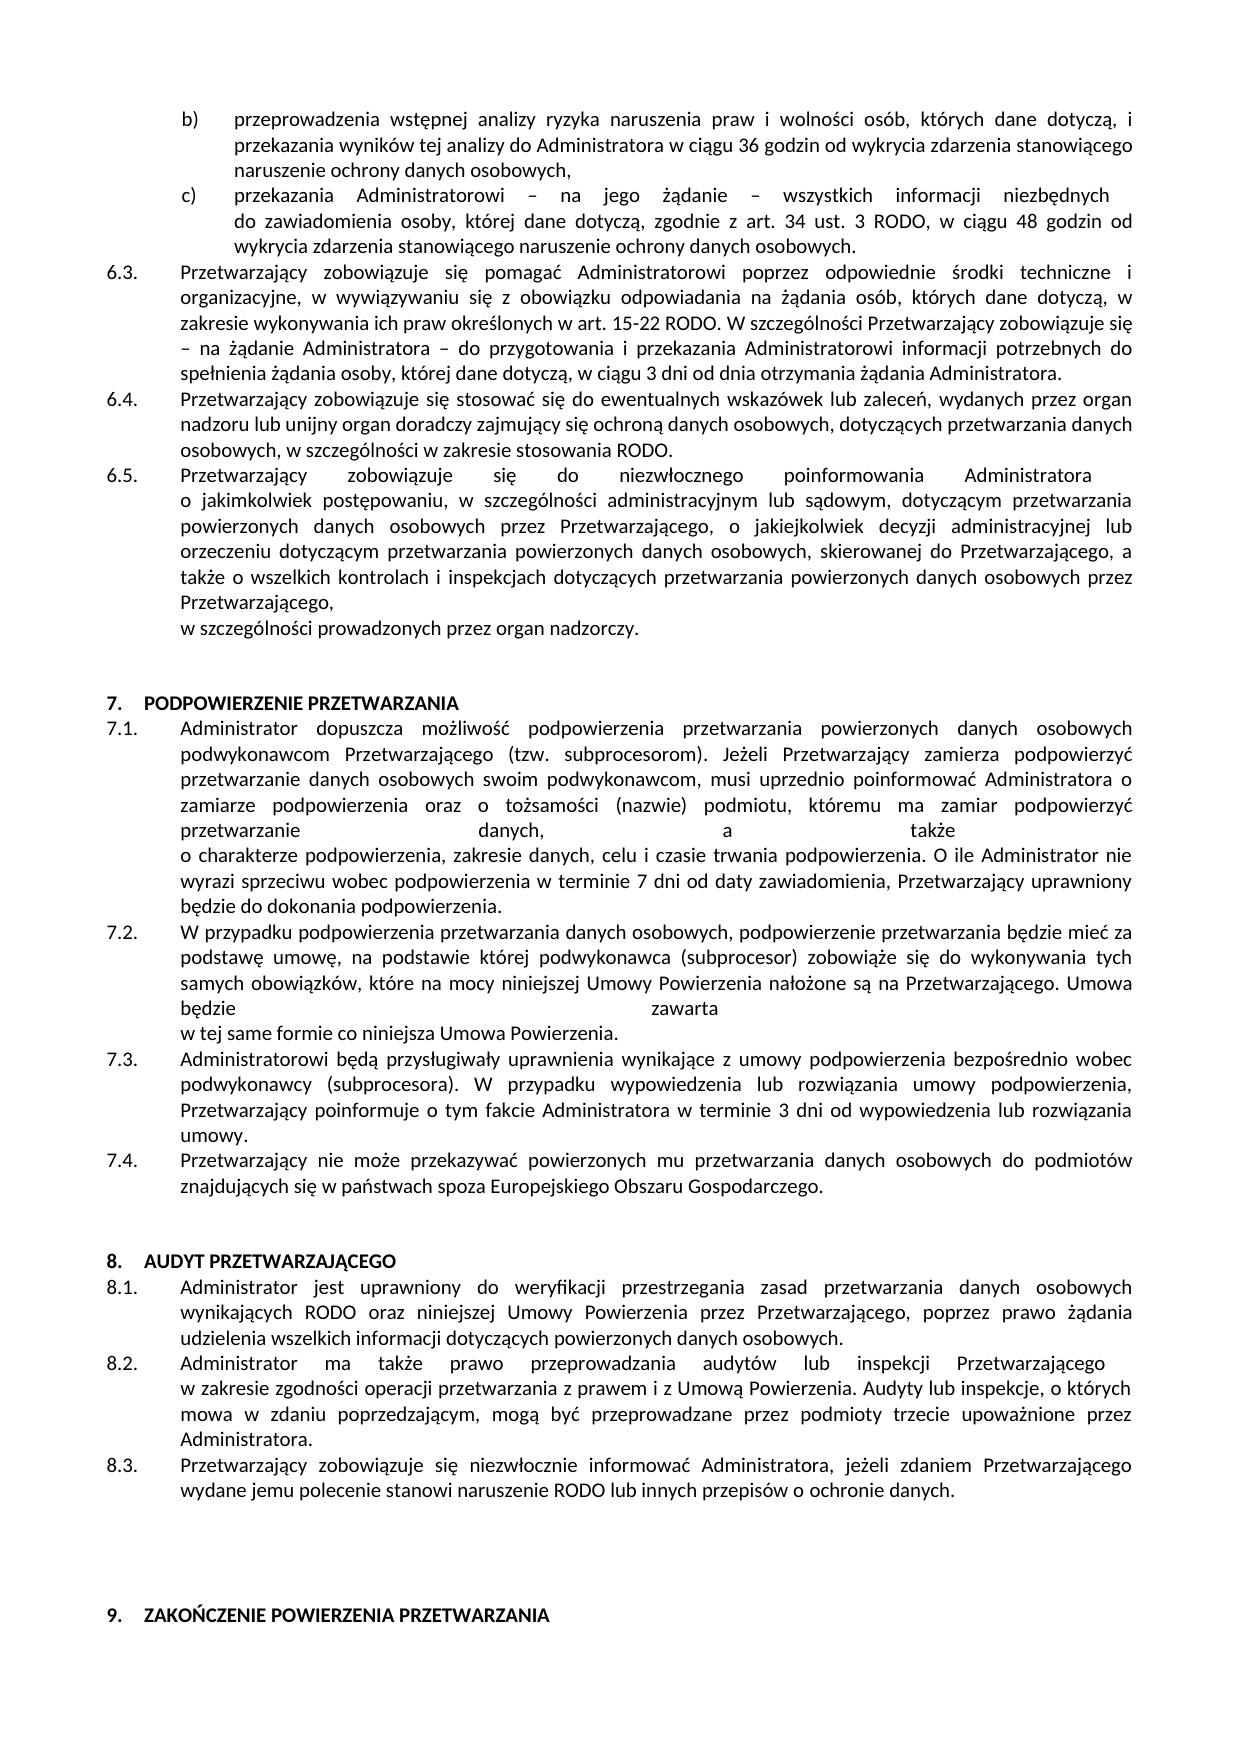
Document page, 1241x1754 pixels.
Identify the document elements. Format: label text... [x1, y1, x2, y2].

list Przetwarzający zobowiązuje się pomagać Administratorowi poprzez odpowiednie środki techniczne i organizacyjne, w wywiązywaniu się z obowiązku odpowiadania na żądania osób, których dane dotyczą, w zakresie wykonywania ich praw określonych w art. 15-22 RODO. W szczególności Przetwarzający zobowiązuje się – na żądanie Administratora – do przygotowania i przekazania Administratorowi informacji potrzebnych do spełnienia żądania osoby, której dane dotyczą, w ciągu 3 dni od dnia otrzymania żądania Administratora. [106, 259, 1134, 386]
list Administrator dopuszcza możliwość podpowierzenia przetwarzania powierzonych danych osobowych podwykonawcom Przetwarzającego (tzw. subprocesorom). Jeżeli Przetwarzający zamierza podpowierzyć przetwarzanie danych osobowych swoim podwykonawcom, musi uprzednio poinformować Administratora o zamiarze podpowierzenia oraz o tożsamości (nazwie) podmiotu, któremu ma zamiar podpowierzyć przetwarzanie danych, a także o charakterze podpowierzenia, zakresie danych, celu i czasie trwania podpowierzenia. O ile Administrator nie wyrazi sprzeciwu wobec podpowierzenia w terminie 7 dni od daty zawiadomienia, Przetwarzający uprawniony będzie do dokonania podpowierzenia. [106, 716, 1134, 919]
list Administratorowi będą przysługiwały uprawnienia wynikające z umowy podpowierzenia bezpośrednio wobec podwykonawcy (subprocesora). W przypadku wypowiedzenia lub rozwiązania umowy podpowierzenia, Przetwarzający poinformuje o tym fakcie Administratora w terminie 3 dni od wypowiedzenia lub rozwiązania umowy. [106, 1046, 1134, 1148]
list Przetwarzający zobowiązuje się niezwłocznie informować Administratora, jeżeli zdaniem Przetwarzającego wydane jemu polecenie stanowi naruszenie RODO lub innych przepisów o ochronie danych. [106, 1452, 1134, 1503]
list Przetwarzający nie może przekazywać powierzonych mu przetwarzania danych osobowych do podmiotów znajdujących się w państwach spoza Europejskiego Obszaru Gospodarczego. [106, 1148, 1134, 1198]
list Administrator ma także prawo przeprowadzania audytów lub inspekcji Przetwarzającego w zakresie zgodności operacji przetwarzania z prawem i z Umową Powierzenia. Audyty lub inspekcje, o których mowa w zdaniu poprzedzającym, mogą być przeprowadzane przez podmioty trzecie upoważnione przez Administratora. [106, 1350, 1134, 1452]
list ZAKOŃCZENIE POWIERZENIA PRZETWARZANIA [106, 1603, 1134, 1628]
list Przetwarzający zobowiązuje się stosować się do ewentualnych wskazówek lub zaleceń, wydanych przez organ nadzoru lub unijny organ doradczy zajmujący się ochroną danych osobowych, dotyczących przetwarzania danych osobowych, w szczególności w zakresie stosowania RODO. [106, 386, 1134, 462]
list przeprowadzenia wstępnej analizy ryzyka naruszenia praw i wolności osób, których dane dotyczą, i przekazania wyników tej analizy do Administratora w ciągu 36 godzin od wykrycia zdarzenia stanowiącego naruszenie ochrony danych osobowych, [181, 106, 1134, 183]
list Przetwarzający zobowiązuje się do niezwłocznego poinformowania Administratora o jakimkolwiek postępowaniu, w szczególności administracyjnym lub sądowym, dotyczącym przetwarzania powierzonych danych osobowych przez Przetwarzającego, o jakiejkolwiek decyzji administracyjnej lub orzeczeniu dotyczącym przetwarzania powierzonych danych osobowych, skierowanej do Przetwarzającego, a także o wszelkich kontrolach i inspekcjach dotyczących przetwarzania powierzonych danych osobowych przez Przetwarzającego, w szczególności prowadzonych przez organ nadzorczy. [106, 462, 1134, 640]
list PODPOWIERZENIE PRZETWARZANIA [106, 690, 1134, 716]
list Administrator jest uprawniony do weryfikacji przestrzegania zasad przetwarzania danych osobowych wynikających RODO oraz niniejszej Umowy Powierzenia przez Przetwarzającego, poprzez prawo żądania udzielenia wszelkich informacji dotyczących powierzonych danych osobowych. [106, 1274, 1134, 1350]
list W przypadku podpowierzenia przetwarzania danych osobowych, podpowierzenie przetwarzania będzie mieć za podstawę umowę, na podstawie której podwykonawca (subprocesor) zobowiąże się do wykonywania tych samych obowiązków, które na mocy niniejszej Umowy Powierzenia nałożone są na Przetwarzającego. Umowa będzie zawarta w tej same formie co niniejsza Umowa Powierzenia. [106, 919, 1134, 1046]
list przekazania Administratorowi – na jego żądanie – wszystkich informacji niezbędnych do zawiadomienia osoby, której dane dotyczą, zgodnie z art. 34 ust. 3 RODO, w ciągu 48 godzin od wykrycia zdarzenia stanowiącego naruszenie ochrony danych osobowych. [181, 183, 1134, 259]
list AUDYT PRZETWARZAJĄCEGO [106, 1248, 1134, 1274]
